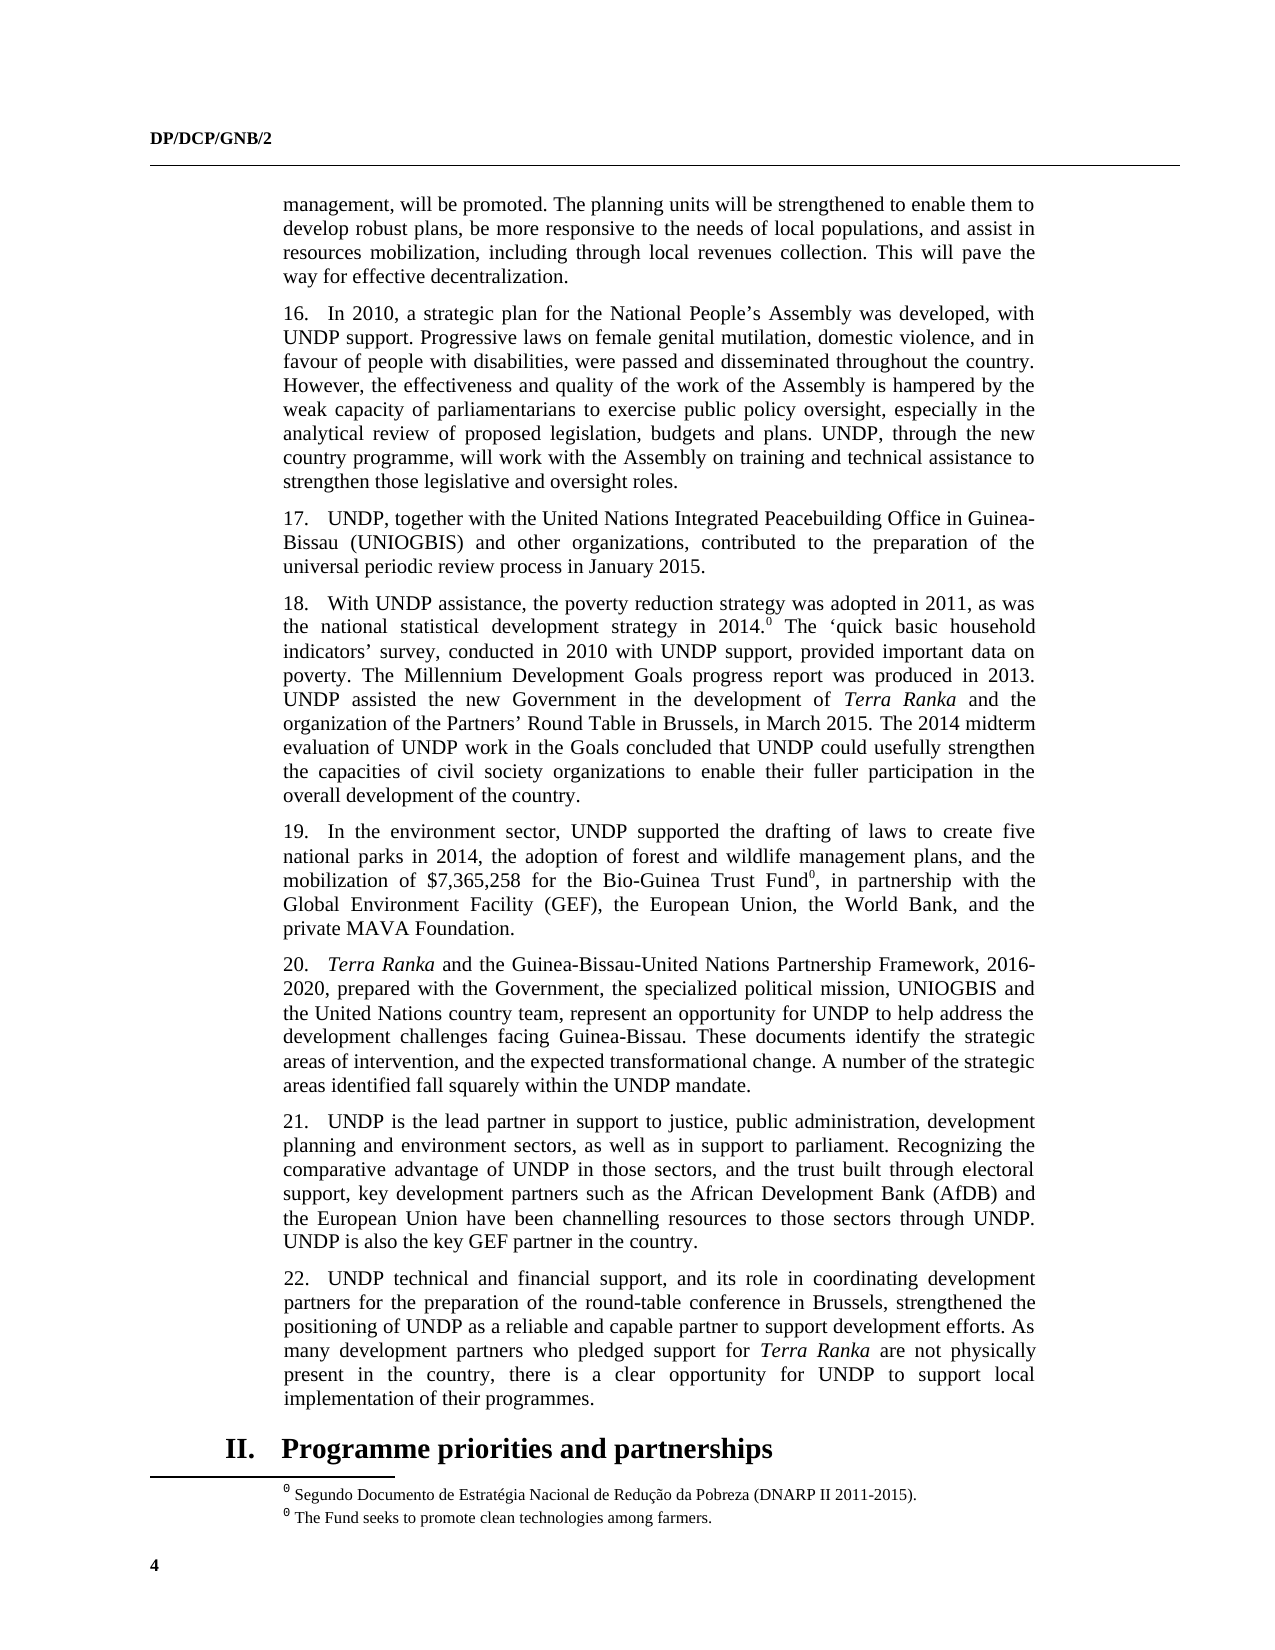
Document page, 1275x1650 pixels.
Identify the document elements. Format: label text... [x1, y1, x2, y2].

subtitle Programme priorities and partnerships [150, 1431, 993, 1465]
list Terra Ranka and the Guinea-Bissau-United Nations Partnership Framework, 2016-2020, prepared with the Government, the specialized political mission, UNIOGBIS and the United Nations country team, represent an opportunity for UNDP to help address the development challenges facing Guinea-Bissau. These documents identify the strategic areas of intervention, and the expected transformational change. A number of the strategic areas identified fall squarely within the UNDP mandate. [283, 952, 1036, 1097]
list UNDP is the lead partner in support to justice, public administration, development planning and environment sectors, as well as in support to parliament. Recognizing the comparative advantage of UNDP in those sectors, and the trust built through electoral support, key development partners such as the African Development Bank (AfDB) and the European Union have been channelling resources to those sectors through UNDP. UNDP is also the key GEF partner in the country. [283, 1109, 1036, 1253]
list UNDP, together with the United Nations Integrated Peacebuilding Office in Guinea-Bissau (UNIOGBIS) and other organizations, contributed to the preparation of the universal periodic review process in January 2015. [283, 506, 1036, 578]
list UNDP technical and financial support, and its role in coordinating development partners for the preparation of the round-table conference in Brussels, strengthened the positioning of UNDP as a reliable and capable partner to support development efforts. As many development partners who pledged support for Terra Ranka are not physically present in the country, there is a clear opportunity for UNDP to support local implementation of their programmes. [283, 1266, 1036, 1410]
list In the environment sector, UNDP supported the drafting of laws to create five national parks in 2014, the adoption of forest and wildlife management plans, and the mobilization of $7,365,258 for the Bio-Guinea Trust Fund, in partnership with the Global Environment Facility (GEF), the European Union, the World Bank, and the private MAVA Foundation. [283, 819, 1036, 940]
list With UNDP assistance, the poverty reduction strategy was adopted in 2011, as was the national statistical development strategy in 2014. The ‘quick basic household indicators’ survey, conducted in 2010 with UNDP support, provided important data on poverty. The Millennium Development Goals progress report was produced in 2013. UNDP assisted the new Government in the development of Terra Ranka and the organization of the Partners’ Round Table in Brussels, in March 2015. The 2014 midterm evaluation of UNDP work in the Goals concluded that UNDP could usefully strengthen the capacities of civil society organizations to enable their fuller participation in the overall development of the country. [283, 590, 1036, 807]
list In 2010, a strategic plan for the National People’s Assembly was developed, with UNDP support. Progressive laws on female genital mutilation, domestic violence, and in favour of people with disabilities, were passed and disseminated throughout the country. However, the effectiveness and quality of the work of the Assembly is hampered by the weak capacity of parliamentarians to exercise public policy oversight, especially in the analytical review of proposed legislation, budgets and plans. UNDP, through the new country programme, will work with the Assembly on training and technical assistance to strengthen those legislative and oversight roles. [283, 301, 1036, 493]
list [283, 192, 1036, 288]
